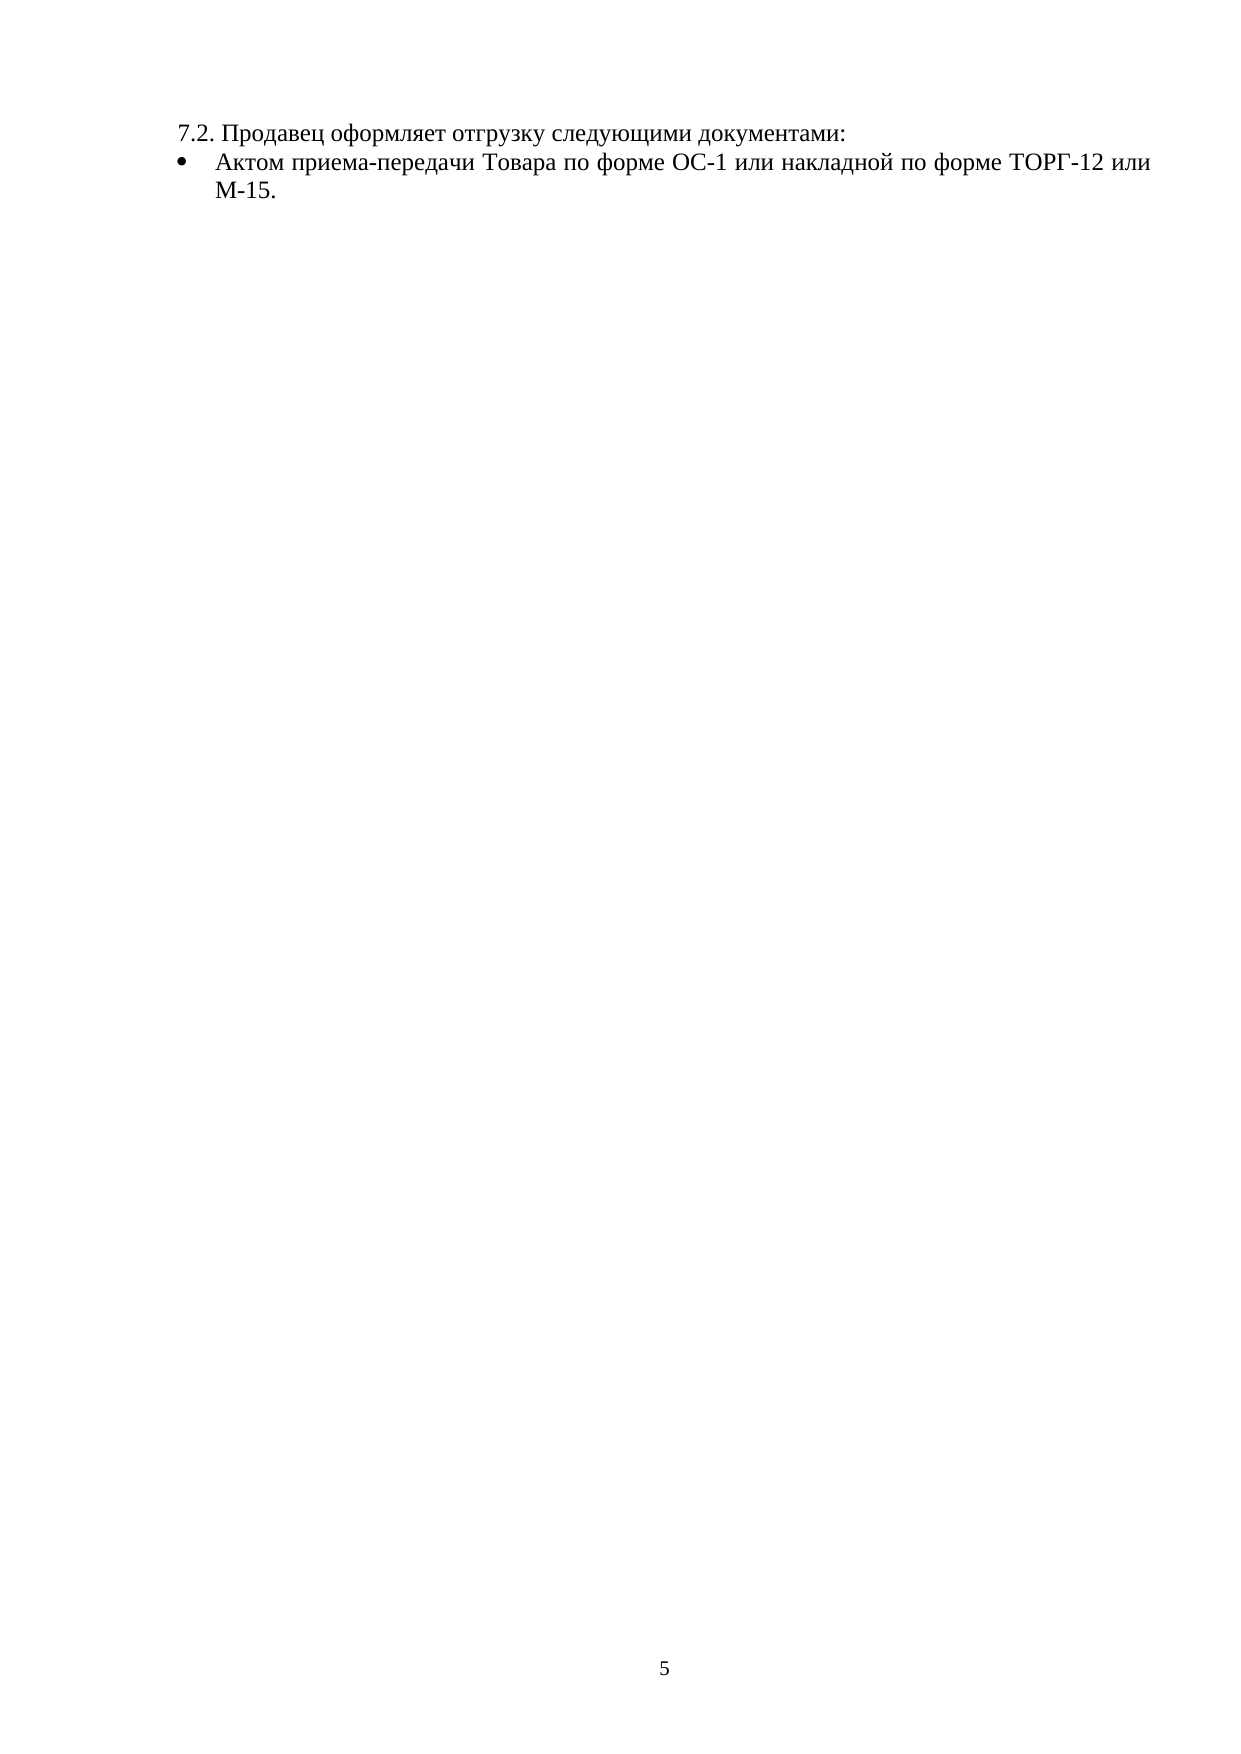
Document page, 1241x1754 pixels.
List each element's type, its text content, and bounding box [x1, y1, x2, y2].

list Актом приема-передачи Товара по форме ОС-1 или накладной по форме ТОРГ-12 или М-15. [177, 147, 1152, 204]
text 7.2. Продавец оформляет отгрузку следующими документами: [177, 118, 1152, 147]
